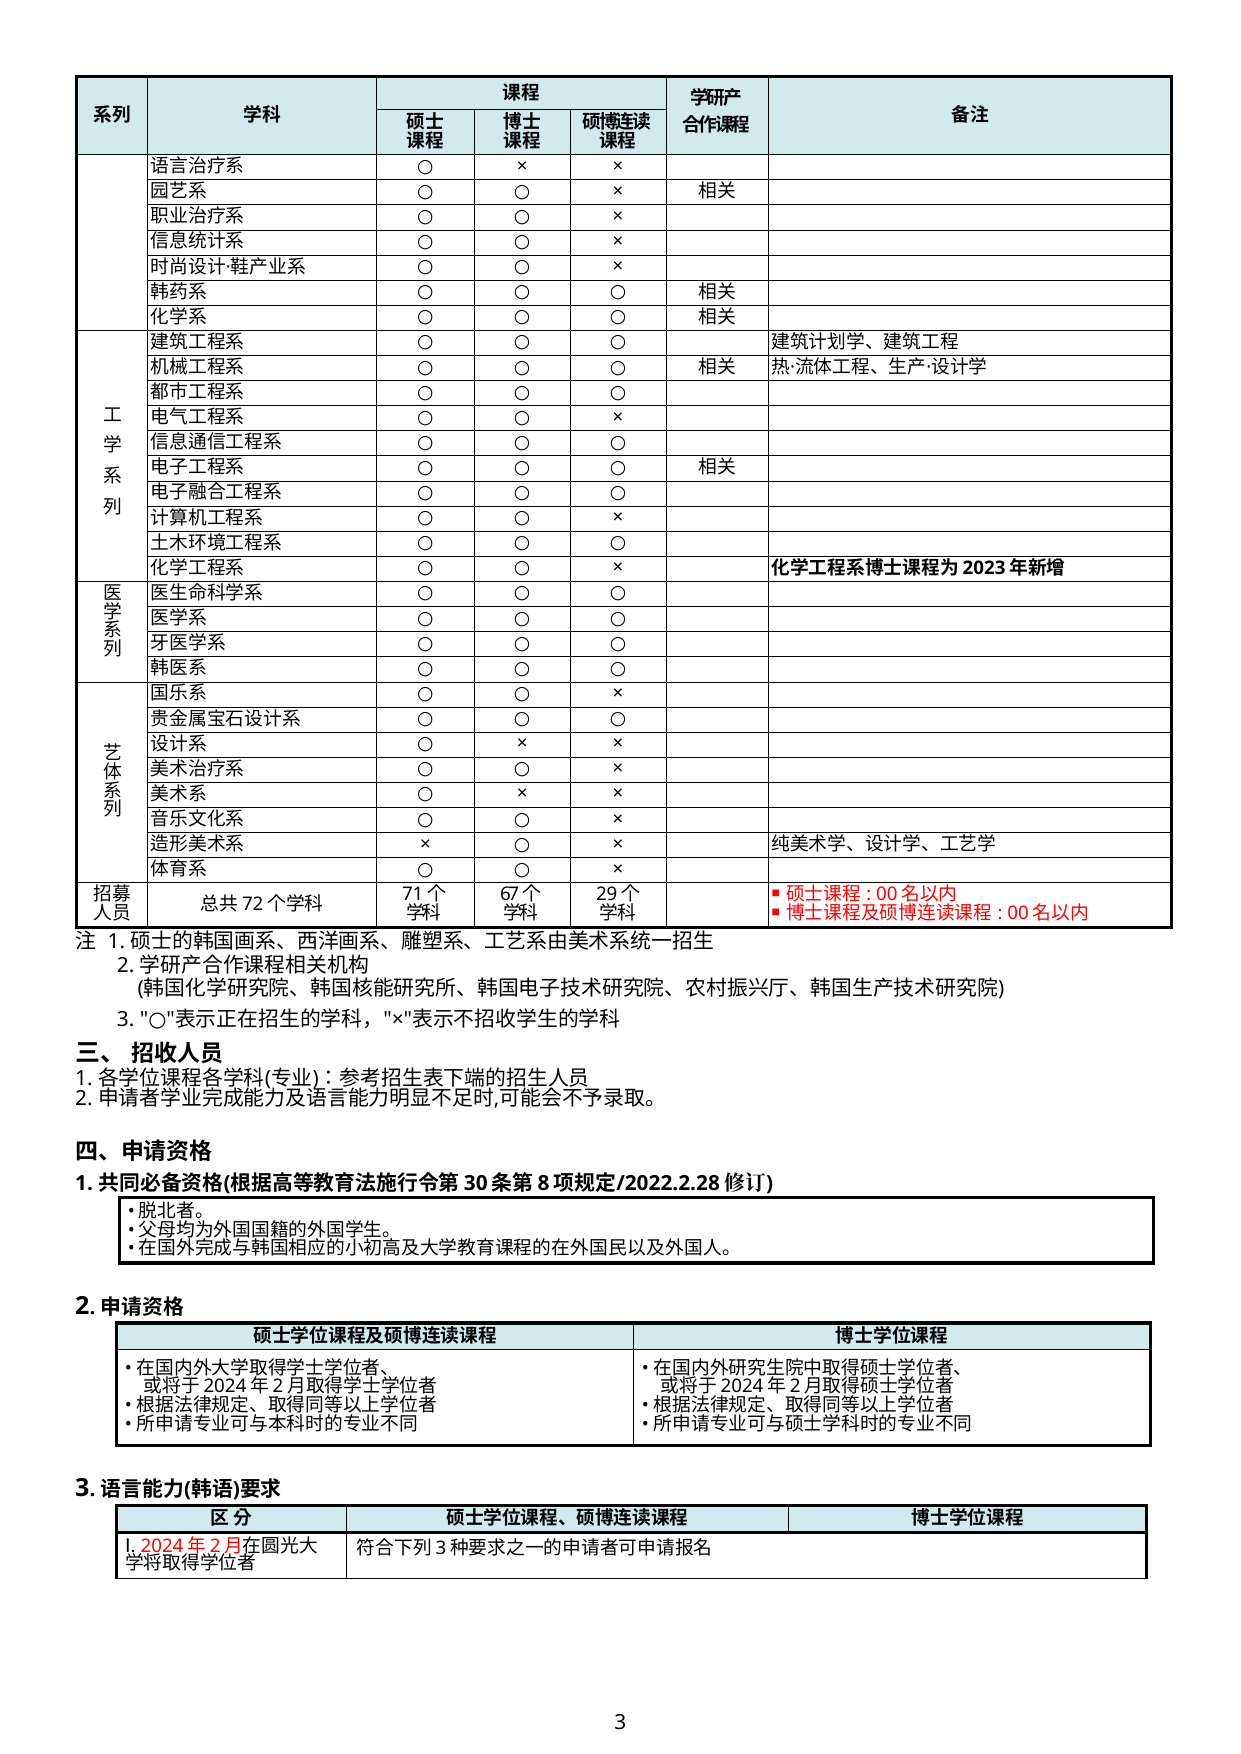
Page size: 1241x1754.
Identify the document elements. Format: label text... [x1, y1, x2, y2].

table_cell ○ [475, 557, 570, 581]
table_cell ○ [377, 231, 474, 254]
table_cell [667, 482, 768, 506]
table_cell ○ [571, 281, 666, 305]
table_cell 韩药系 [148, 281, 376, 305]
table_cell 相关 [667, 306, 768, 330]
table_cell 电子融合工程系 [148, 482, 376, 506]
table_cell 化学系 [148, 306, 376, 330]
table_cell [769, 733, 1170, 757]
table_cell ○ [377, 456, 474, 481]
table_cell 牙医学系 [148, 632, 376, 656]
table_cell ○ [377, 256, 474, 280]
table_cell 计算机工程系 [148, 507, 376, 531]
table_cell [769, 808, 1170, 832]
table_cell ○ [377, 733, 474, 757]
table_cell 67个 学科 [475, 883, 570, 926]
table_cell ○ [475, 607, 570, 631]
table_header 备注 [769, 78, 1170, 154]
table_cell [769, 406, 1170, 430]
table_cell ○ [475, 331, 570, 355]
table_cell × [475, 783, 570, 807]
table_cell ○ [377, 783, 474, 807]
table_cell × [571, 180, 666, 204]
table_cell [769, 231, 1170, 254]
text 1. 各学位课程各学科(专业)：参考招生表下端的招生人员 [75, 1068, 1165, 1089]
table_cell [769, 155, 1170, 179]
table_cell ○ [475, 858, 570, 882]
table_cell [667, 883, 768, 926]
table_cell [667, 406, 768, 430]
table_cell [667, 657, 768, 681]
table_cell [769, 306, 1170, 330]
table_cell ○ [571, 482, 666, 506]
table_cell ○ [377, 582, 474, 606]
table_cell ○ [475, 381, 570, 405]
table_cell ○ [377, 683, 474, 706]
table_cell × [571, 683, 666, 706]
table_cell ○ [475, 482, 570, 506]
table_cell [667, 758, 768, 782]
table_cell ○ [571, 607, 666, 631]
table_cell ○ [475, 632, 570, 656]
table_cell [769, 758, 1170, 782]
table_cell [667, 256, 768, 280]
table_cell ○ [377, 758, 474, 782]
table_cell [667, 231, 768, 254]
table_header 博士学位课程 [789, 1507, 1145, 1531]
table_cell [667, 155, 768, 179]
table_cell ○ [475, 657, 570, 681]
table_cell • 在国内外研究生院中取得硕士学位者、 或将于2024年2月取得硕士学位者 • 根据法律规定、取得同等以上学位者 • 所申请专业可与硕士学科时的专业不同 [634, 1350, 1149, 1443]
table_cell [769, 256, 1170, 280]
table_cell ○ [377, 431, 474, 455]
table_cell 硕博连读 课程 [571, 110, 666, 154]
table_cell ○ [475, 356, 570, 380]
table_cell ○ [475, 683, 570, 706]
table_cell × [571, 507, 666, 531]
table_cell × [571, 205, 666, 229]
table_cell [769, 281, 1170, 305]
table_cell × [571, 256, 666, 280]
table_cell ○ [571, 456, 666, 481]
table_cell 造形美术系 [148, 833, 376, 857]
table_cell 信息通信工程系 [148, 431, 376, 455]
table_cell 化学工程系博士课程为2023年新增 [769, 557, 1170, 581]
table_cell [769, 532, 1170, 556]
table_cell × [571, 155, 666, 179]
table_cell × [571, 808, 666, 832]
table_cell ○ [475, 582, 570, 606]
table_cell × [475, 155, 570, 179]
table_cell ○ [377, 657, 474, 681]
table_cell × [571, 783, 666, 807]
table_cell × [571, 733, 666, 757]
table_cell 美术治疗系 [148, 758, 376, 782]
table_cell [769, 783, 1170, 807]
table_cell 建筑计划学、建筑工程 [769, 331, 1170, 355]
table_cell [667, 205, 768, 229]
table_cell ○ [571, 356, 666, 380]
table_cell 美术系 [148, 783, 376, 807]
table_cell ○ [377, 708, 474, 732]
table_cell ○ [377, 306, 474, 330]
table_cell 土木环境工程系 [148, 532, 376, 556]
table_cell 韩医系 [148, 657, 376, 681]
table_cell [769, 582, 1170, 606]
table_cell 医生命科学系 [148, 582, 376, 606]
text 3. 语言能力(韩语)要求 [75, 1469, 1165, 1503]
table_header 系列 [78, 78, 147, 154]
table_cell 医 学 系 列 [78, 582, 147, 681]
table_cell [667, 808, 768, 832]
table_cell [769, 205, 1170, 229]
table_cell 29个 学科 [571, 883, 666, 926]
table_header 博士学位课程 [634, 1325, 1149, 1349]
table_header 学研产 合作课程 [667, 78, 768, 154]
table_cell 71个 学科 [377, 883, 474, 926]
table_cell [667, 833, 768, 857]
table_cell • 在国内外大学取得学士学位者、 或将于2024年2月取得学士学位者 • 根据法律规定、取得同等以上学位者 • 所申请专业可与本科时的专业不同 [118, 1350, 633, 1443]
text 2. 申请者学业完成能力及语言能力明显不足时,可能会不予录取。 [75, 1089, 1165, 1110]
table_cell 博士 课程 [475, 110, 570, 154]
table_cell Ⅰ. 2024年2月在圆光大学将取得学位者 [118, 1534, 346, 1578]
table_cell 贵金属宝石设计系 [148, 708, 376, 732]
table_cell 热·流体工程、生产·设计学 [769, 356, 1170, 380]
text 四、申请资格 [75, 1133, 1165, 1166]
table_cell 国乐系 [148, 683, 376, 706]
table_cell 机械工程系 [148, 356, 376, 380]
table_cell ○ [475, 180, 570, 204]
table_cell ○ [377, 632, 474, 656]
table_cell ○ [571, 708, 666, 732]
table_cell 相关 [667, 456, 768, 481]
table_cell ○ [475, 808, 570, 832]
table_cell 纯美术学、设计学、工艺学 [769, 833, 1170, 857]
text 2. 学研产合作课程相关机构 (韩国化学研究院、韩国核能研究所、韩国电子技术研究院、农村振兴厅、韩国生产技术研究院) [117, 953, 1165, 1002]
table_cell [769, 507, 1170, 531]
table_cell ￭ 硕士课程 : 00名以内 ￭ 博士课程及硕博连读课程 : 00名以内 [769, 883, 1170, 926]
table_header • 脱北者。 • 父母均为外国国籍的外国学生。 • 在国外完成与韩国相应的小初高及大学教育课程的在外国民以及外国人。 [121, 1199, 1152, 1261]
table_cell [667, 582, 768, 606]
table_cell 电气工程系 [148, 406, 376, 430]
table_cell 职业治疗系 [148, 205, 376, 229]
table_cell [667, 632, 768, 656]
table_cell ○ [475, 205, 570, 229]
table_cell ○ [377, 482, 474, 506]
table_cell [769, 180, 1170, 204]
table_cell [769, 431, 1170, 455]
table_header 硕士学位课程及硕博连读课程 [118, 1325, 633, 1349]
table_cell 时尚设计·鞋产业系 [148, 256, 376, 280]
table_cell [667, 607, 768, 631]
table_cell ○ [377, 180, 474, 204]
table_cell [667, 783, 768, 807]
table_cell 电子工程系 [148, 456, 376, 481]
table_cell ○ [571, 381, 666, 405]
table_cell ○ [571, 582, 666, 606]
table_cell ○ [377, 532, 474, 556]
table_header 课程 [377, 78, 666, 109]
table_cell ○ [377, 507, 474, 531]
table_cell ○ [377, 557, 474, 581]
table_cell [667, 381, 768, 405]
table_cell × [571, 858, 666, 882]
table_cell ○ [377, 281, 474, 305]
table_cell [667, 557, 768, 581]
table_cell [667, 507, 768, 531]
table_cell ○ [475, 306, 570, 330]
table_cell ○ [475, 507, 570, 531]
table_cell × [571, 231, 666, 254]
table_cell ○ [377, 205, 474, 229]
table_cell ○ [377, 356, 474, 380]
table_cell ○ [475, 758, 570, 782]
table_cell 相关 [667, 180, 768, 204]
table_cell [769, 607, 1170, 631]
table_cell [667, 532, 768, 556]
table_cell ○ [475, 456, 570, 481]
table_cell [667, 858, 768, 882]
table_cell [667, 683, 768, 706]
table_cell ○ [475, 532, 570, 556]
table_cell ○ [377, 607, 474, 631]
table_cell ○ [377, 381, 474, 405]
table_cell ○ [475, 231, 570, 254]
table_cell ○ [377, 155, 474, 179]
table_cell 建筑工程系 [148, 331, 376, 355]
table_cell 信息统计系 [148, 231, 376, 254]
table_cell ○ [475, 406, 570, 430]
table_cell [667, 733, 768, 757]
table_cell ○ [475, 708, 570, 732]
table_cell × [571, 758, 666, 782]
table_cell ○ [475, 833, 570, 857]
table_cell [667, 431, 768, 455]
table_cell 工 学 系 列 [78, 331, 147, 581]
table_cell 硕士 课程 [377, 110, 474, 154]
table_header 区 分 [118, 1507, 346, 1531]
table_cell [769, 482, 1170, 506]
table_cell ○ [377, 406, 474, 430]
table_cell ○ [571, 331, 666, 355]
table_cell ○ [475, 431, 570, 455]
table_cell 都市工程系 [148, 381, 376, 405]
table_cell 音乐文化系 [148, 808, 376, 832]
table_cell ○ [571, 532, 666, 556]
table_cell 体育系 [148, 858, 376, 882]
table_cell [769, 683, 1170, 706]
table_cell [347, 1534, 1145, 1578]
table_cell [667, 708, 768, 732]
table_cell ○ [571, 431, 666, 455]
table_cell 相关 [667, 281, 768, 305]
text 三、 招收人员 [75, 1032, 1165, 1068]
table_cell [769, 381, 1170, 405]
table_cell 医学系 [148, 607, 376, 631]
table_cell 化学工程系 [148, 557, 376, 581]
table_cell 总共72个学科 [148, 883, 376, 926]
table_cell ○ [377, 331, 474, 355]
table_cell [769, 858, 1170, 882]
table_cell × [571, 833, 666, 857]
table_cell ○ [571, 632, 666, 656]
table_cell ○ [377, 808, 474, 832]
table_cell ○ [571, 306, 666, 330]
table_cell ○ [377, 858, 474, 882]
table_cell × [571, 406, 666, 430]
text 3. "○"表示正在招生的学科，"×"表示不招收学生的学科 [75, 1002, 1165, 1032]
table_cell 园艺系 [148, 180, 376, 204]
table_cell 语言治疗系 [148, 155, 376, 179]
text 注 1. 硕士的韩国画系、西洋画系、雕塑系、工艺系由美术系统一招生 [75, 929, 1165, 953]
table_cell × [571, 557, 666, 581]
text 2. 申请资格 [75, 1287, 1165, 1321]
table_cell ○ [571, 657, 666, 681]
table_header 学科 [148, 78, 376, 154]
table_cell [769, 456, 1170, 481]
table_cell ○ [475, 256, 570, 280]
table_cell [667, 331, 768, 355]
table_cell × [377, 833, 474, 857]
table_cell ○ [475, 281, 570, 305]
table_cell 艺 体 系 列 [78, 683, 147, 882]
table_cell 相关 [667, 356, 768, 380]
table_cell [769, 708, 1170, 732]
table_cell 招募 人员 [78, 883, 147, 926]
table_cell 设计系 [148, 733, 376, 757]
table_cell [769, 657, 1170, 681]
table_cell × [475, 733, 570, 757]
text 1. 共同必备资格(根据高等教育法施行令第30条第8项规定/2022.2.28修订) [75, 1166, 1165, 1196]
table_header 硕士学位课程、硕博连读课程 [347, 1507, 788, 1531]
table_cell [769, 632, 1170, 656]
